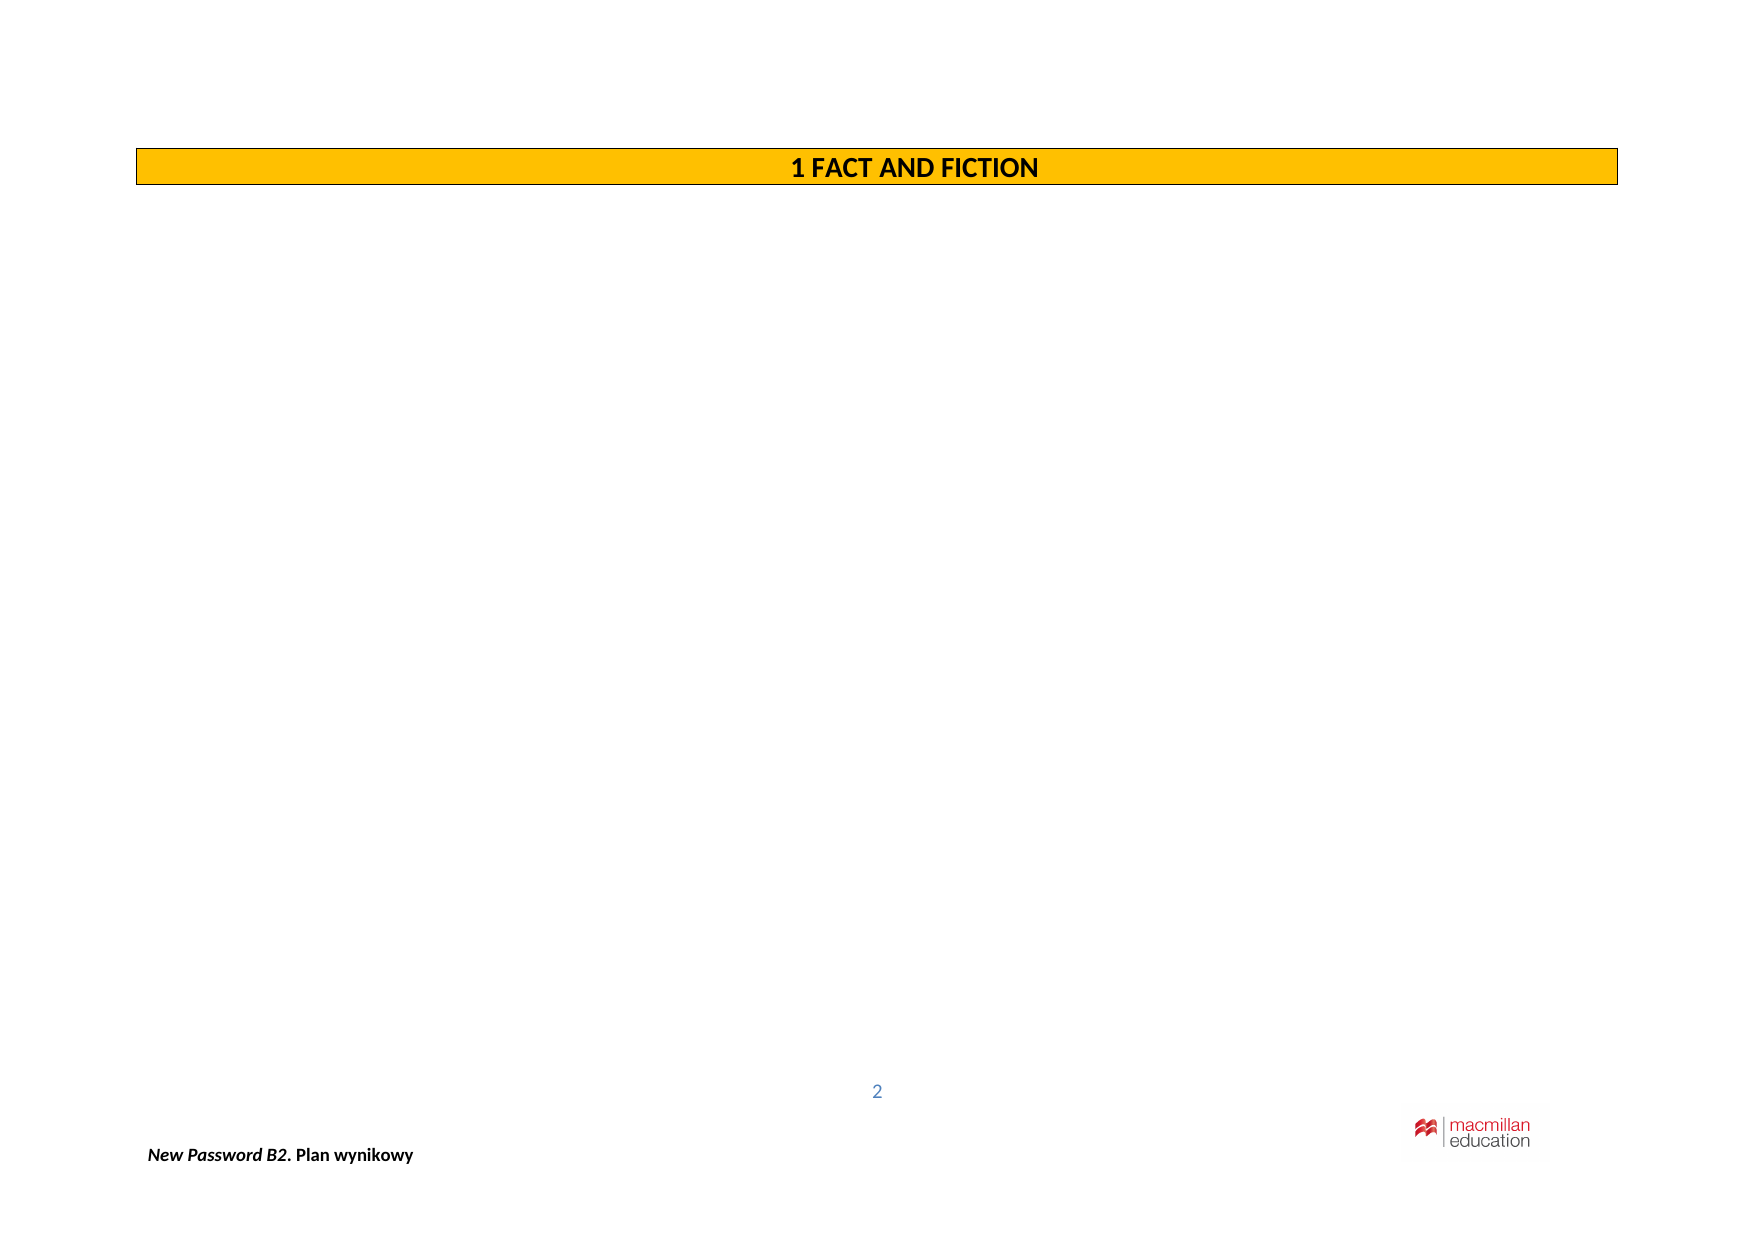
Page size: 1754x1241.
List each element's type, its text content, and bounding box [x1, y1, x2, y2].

table_header 1 FACT AND FICTION [137, 149, 1617, 184]
picture [1401, 1103, 1551, 1162]
